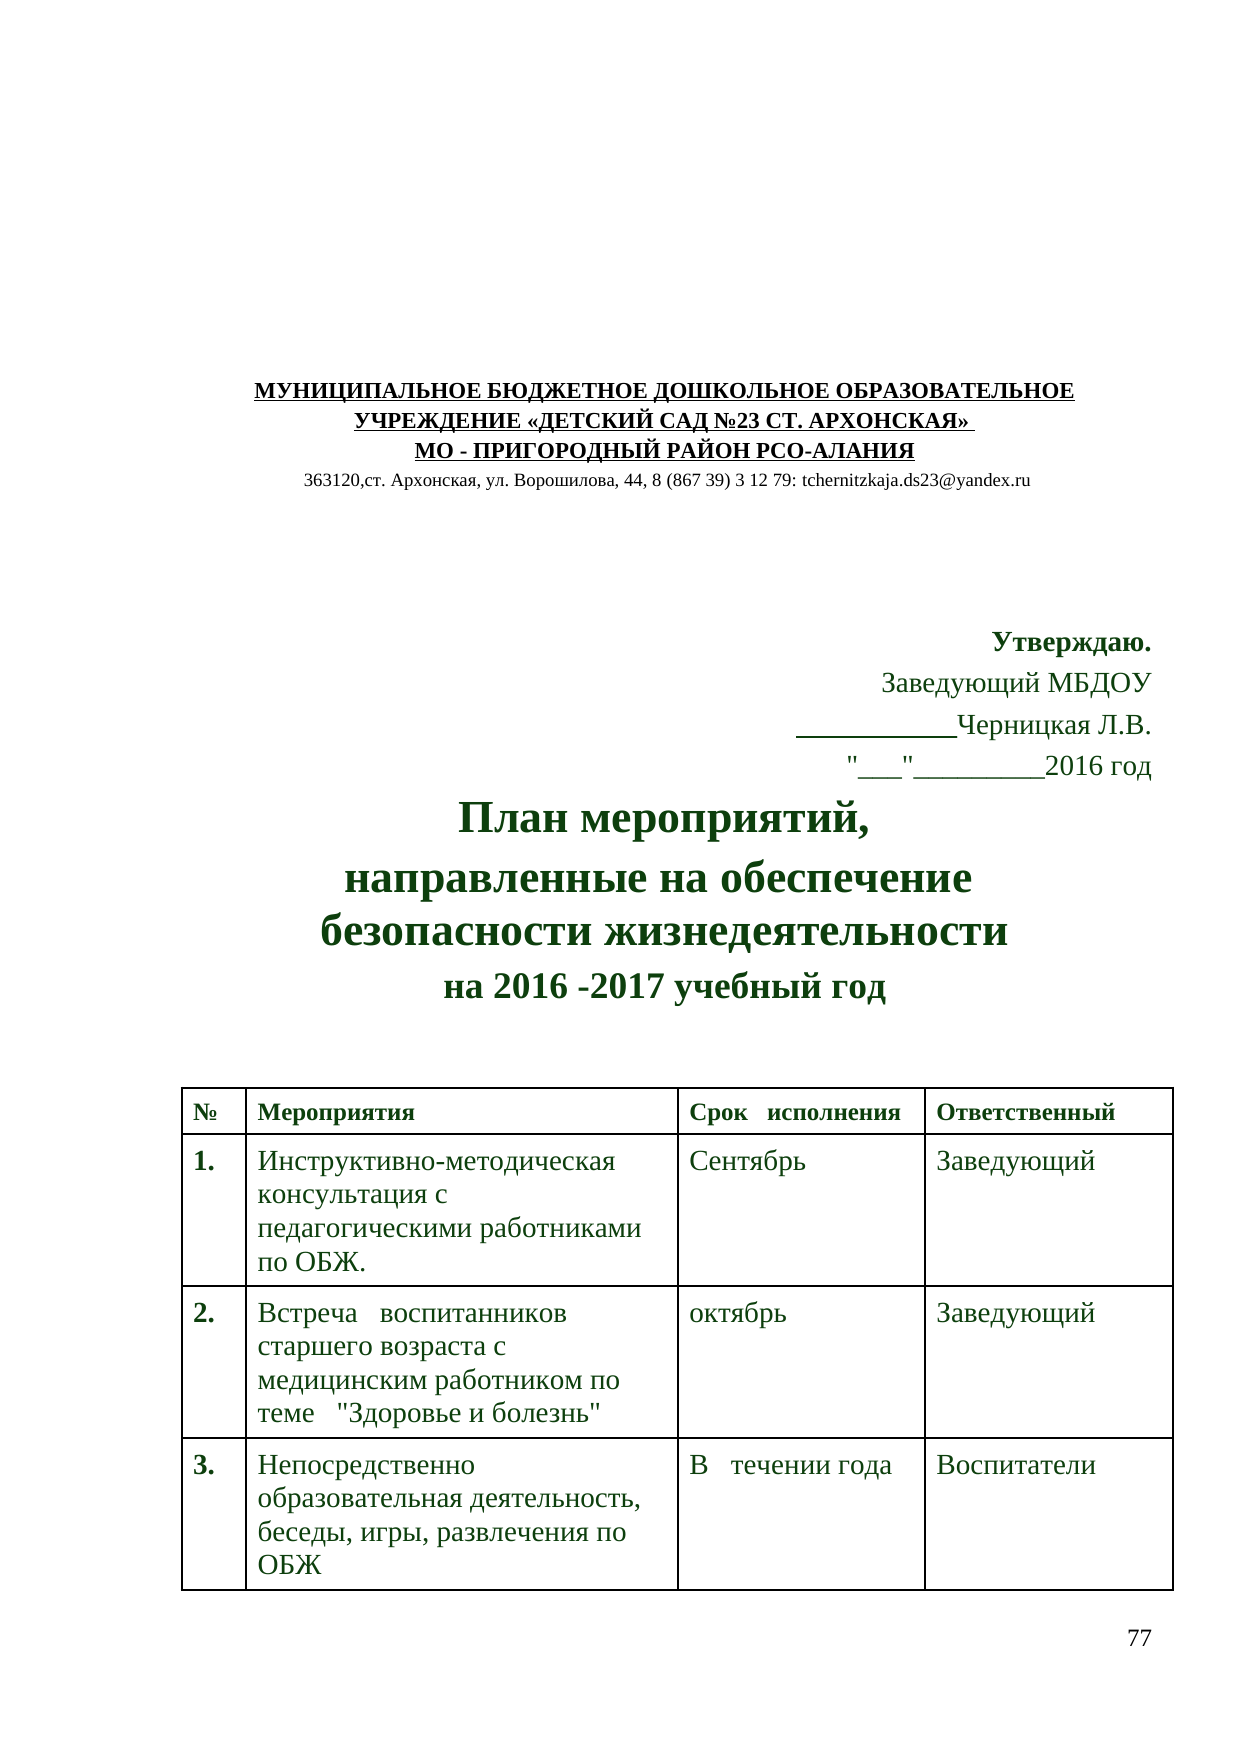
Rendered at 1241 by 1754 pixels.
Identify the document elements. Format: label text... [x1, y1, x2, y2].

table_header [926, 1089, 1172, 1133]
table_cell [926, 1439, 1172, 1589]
text ______Черницкая Л.В. [177, 707, 1152, 740]
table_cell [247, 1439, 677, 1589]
text МУНИЦИПАЛЬНОЕ БЮДЖЕТНОЕ ДОШКОЛЬНОЕ ОБРАЗОВАТЕЛЬНОЕ УЧРЕЖДЕНИЕ «ДЕТСКИЙ САД №23 СТ. АРХОНСКАЯ» МО - ПРИГОРОДНЫЙ РАЙОН РСО-АЛАНИЯ 363120,ст. Архонская, ул. Ворошилова, 44, 8 (867 39) 3 12 79: tchernitzkaja.ds23@yandex.ru [177, 377, 1152, 491]
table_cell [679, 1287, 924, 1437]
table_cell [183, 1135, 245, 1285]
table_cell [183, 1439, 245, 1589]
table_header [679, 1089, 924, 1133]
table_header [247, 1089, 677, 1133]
text направленные на обеспечение безопасности жизнедеятельности [177, 850, 1152, 955]
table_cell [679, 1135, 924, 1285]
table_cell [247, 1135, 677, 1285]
text Заведующий МБДОУ [177, 665, 1152, 699]
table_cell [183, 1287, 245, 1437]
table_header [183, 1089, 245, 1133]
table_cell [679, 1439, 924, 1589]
text "___"_________2016 год [177, 748, 1152, 782]
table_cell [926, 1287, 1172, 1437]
text План мероприятий, [177, 789, 1152, 842]
text на 2016 -2017 учебный год [177, 963, 1152, 1006]
text Утверждаю. [177, 624, 1152, 658]
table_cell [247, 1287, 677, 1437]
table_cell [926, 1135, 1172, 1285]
